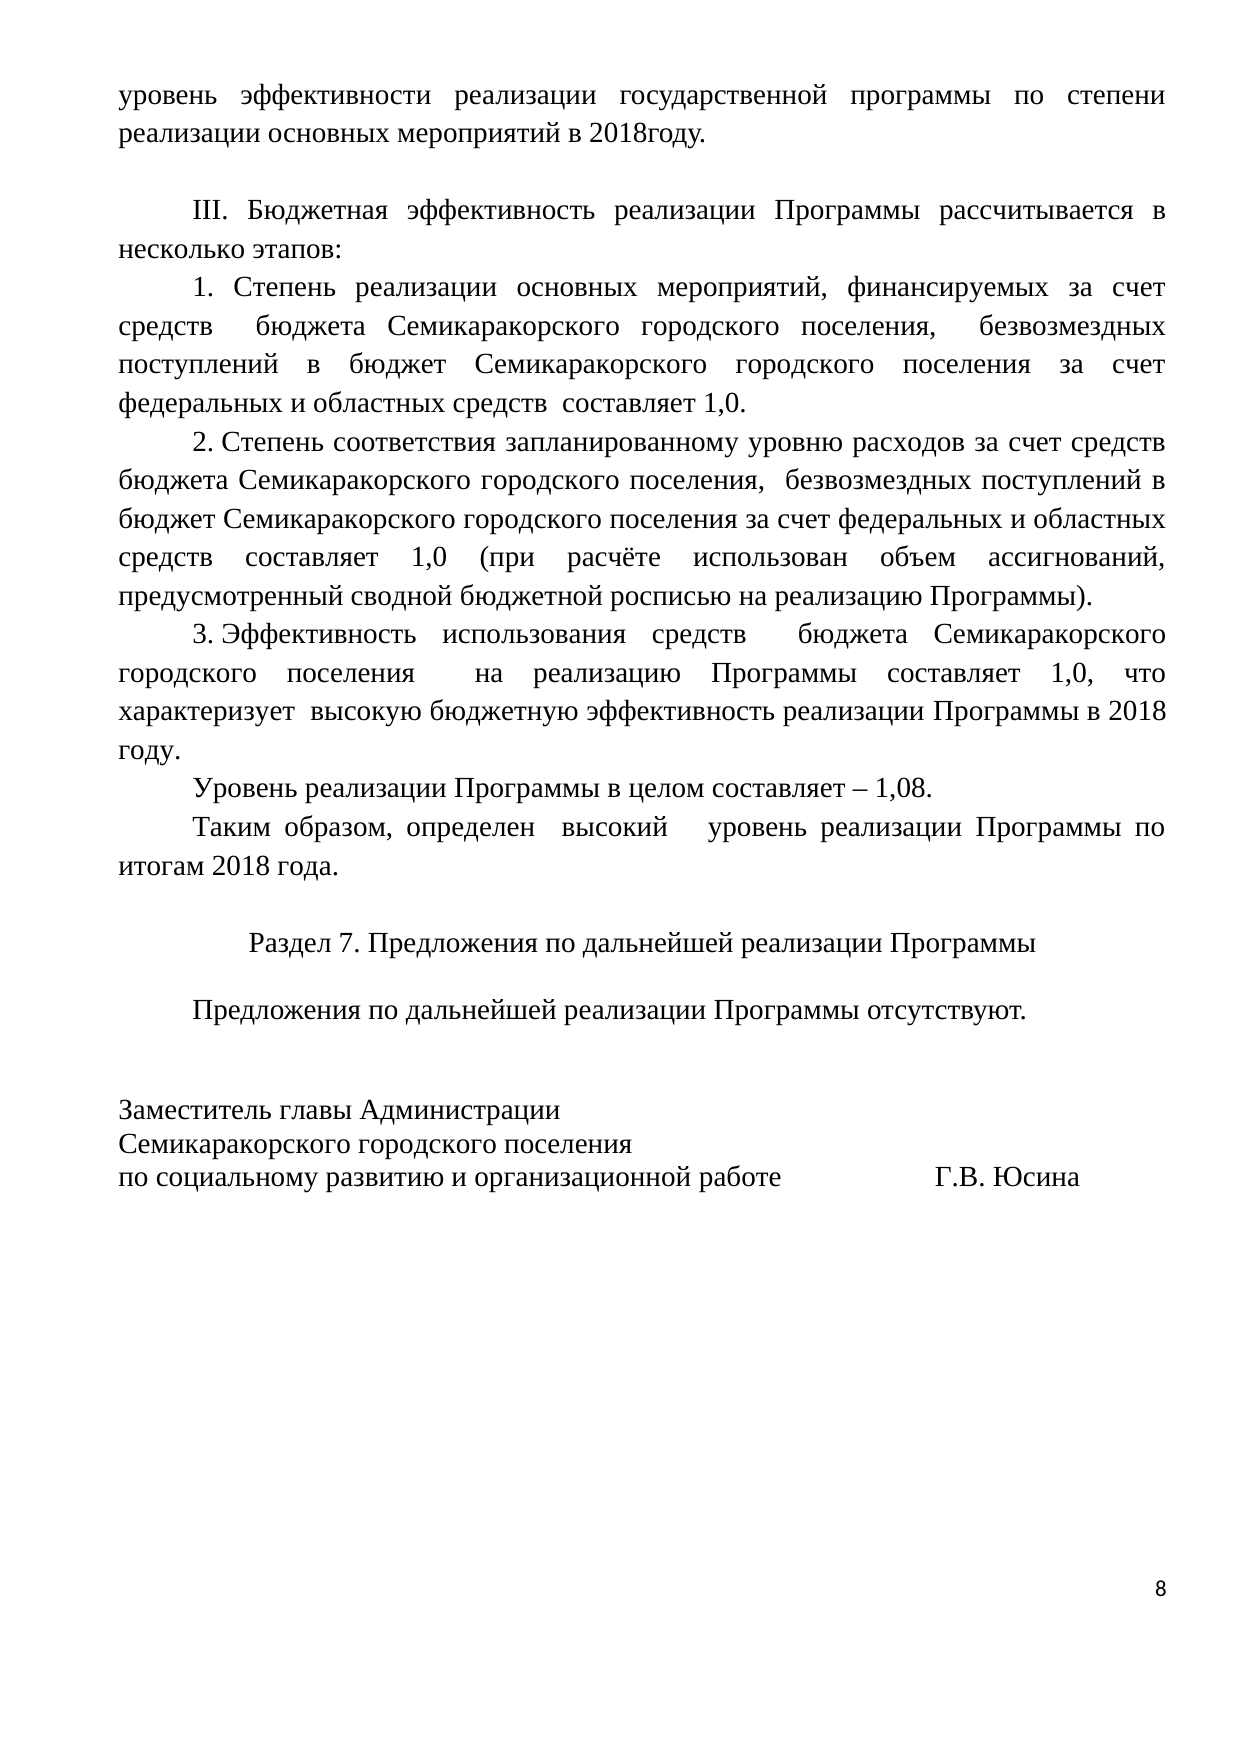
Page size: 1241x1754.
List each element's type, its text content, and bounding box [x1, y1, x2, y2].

text III. Бюджетная эффективность реализации Программы рассчитывается в несколько этапов: [118, 192, 1167, 264]
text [118, 77, 1167, 149]
text Таким образом, определен высокий уровень реализации Программы по итогам 2018 года. [118, 809, 1167, 881]
text 1. Степень реализации основных мероприятий, финансируемых за счет средств бюджета Семикаракорского городского поселения, безвозмездных поступлений в бюджет Семикаракорского городского поселения за счет федеральных и областных средств составляет 1,0. [118, 269, 1167, 419]
text Уровень реализации Программы в целом составляет – 1,08. [118, 771, 1167, 804]
text Раздел 7. Предложения по дальнейшей реализации Программы [118, 925, 1167, 958]
text по социальному развитию и организационной работе Г.В. Юсина [118, 1159, 1167, 1193]
text Предложения по дальнейшей реализации Программы отсутствуют. [118, 992, 1167, 1025]
text 2. Степень соответствия запланированному уровню расходов за счет средств бюджета Семикаракорского городского поселения, безвозмездных поступлений в бюджет Семикаракорского городского поселения за счет федеральных и областных средств составляет 1,0 (при расчёте использован объем ассигнований, предусмотренный сводной бюджетной росписью на реализацию Программы). [118, 424, 1167, 611]
text 3. Эффективность использования средств бюджета Семикаракорского городского поселения на реализацию Программы составляет 1,0, что характеризует высокую бюджетную эффективность реализации Программы в 2018 году. [118, 616, 1167, 766]
text Заместитель главы Администрации [118, 1092, 1167, 1126]
text Семикаракорского городского поселения [118, 1126, 1167, 1159]
